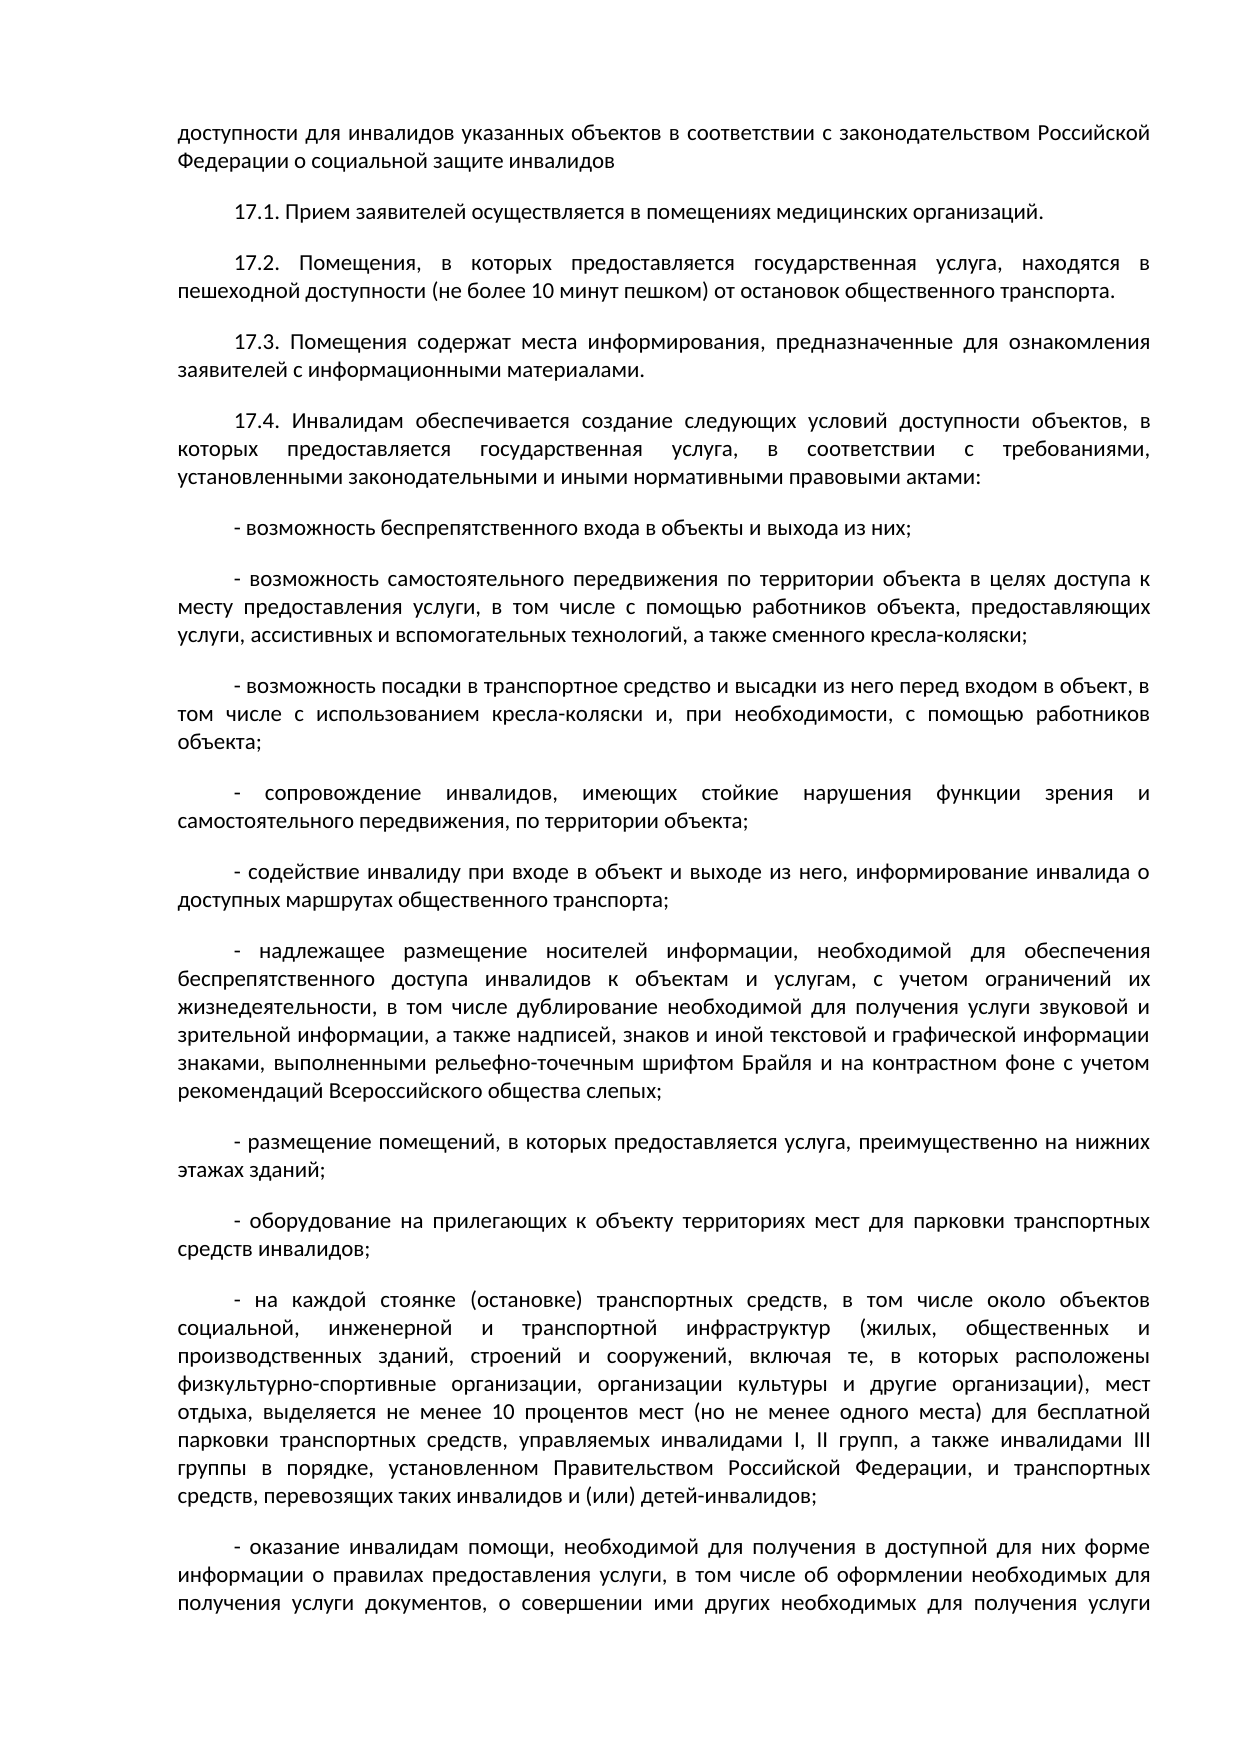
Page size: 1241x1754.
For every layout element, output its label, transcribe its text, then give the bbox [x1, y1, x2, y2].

text - возможность самостоятельного передвижения по территории объекта в целях доступа к месту предоставления услуги, в том числе с помощью работников объекта, предоставляющих услуги, ассистивных и вспомогательных технологий, а также сменного кресла-коляски; [177, 564, 1152, 648]
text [177, 118, 1152, 174]
text - содействие инвалиду при входе в объект и выходе из него, информирование инвалида о доступных маршрутах общественного транспорта; [177, 857, 1152, 913]
text 17.4. Инвалидам обеспечивается создание следующих условий доступности объектов, в которых предоставляется государственная услуга, в соответствии с требованиями, установленными законодательными и иными нормативными правовыми актами: [177, 406, 1152, 490]
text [177, 1532, 1152, 1616]
text - возможность посадки в транспортное средство и высадки из него перед входом в объект, в том числе с использованием кресла-коляски и, при необходимости, с помощью работников объекта; [177, 671, 1152, 755]
text 17.3. Помещения содержат места информирования, предназначенные для ознакомления заявителей с информационными материалами. [177, 327, 1152, 383]
text - оборудование на прилегающих к объекту территориях мест для парковки транспортных средств инвалидов; [177, 1206, 1152, 1262]
text - сопровождение инвалидов, имеющих стойкие нарушения функции зрения и самостоятельного передвижения, по территории объекта; [177, 778, 1152, 834]
text 17.1. Прием заявителей осуществляется в помещениях медицинских организаций. [177, 197, 1152, 225]
text - надлежащее размещение носителей информации, необходимой для обеспечения беспрепятственного доступа инвалидов к объектам и услугам, с учетом ограничений их жизнедеятельности, в том числе дублирование необходимой для получения услуги звуковой и зрительной информации, а также надписей, знаков и иной текстовой и графической информации знаками, выполненными рельефно-точечным шрифтом Брайля и на контрастном фоне с учетом рекомендаций Всероссийского общества слепых; [177, 936, 1152, 1104]
text 17.2. Помещения, в которых предоставляется государственная услуга, находятся в пешеходной доступности (не более 10 минут пешком) от остановок общественного транспорта. [177, 248, 1152, 304]
text - на каждой стоянке (остановке) транспортных средств, в том числе около объектов социальной, инженерной и транспортной инфраструктур (жилых, общественных и производственных зданий, строений и сооружений, включая те, в которых расположены физкультурно-спортивные организации, организации культуры и другие организации), мест отдыха, выделяется не менее 10 процентов мест (но не менее одного места) для бесплатной парковки транспортных средств, управляемых инвалидами I, II групп, а также инвалидами III группы в порядке, установленном Правительством Российской Федерации, и транспортных средств, перевозящих таких инвалидов и (или) детей-инвалидов; [177, 1285, 1152, 1509]
text - размещение помещений, в которых предоставляется услуга, преимущественно на нижних этажах зданий; [177, 1127, 1152, 1183]
text - возможность беспрепятственного входа в объекты и выхода из них; [177, 513, 1152, 541]
